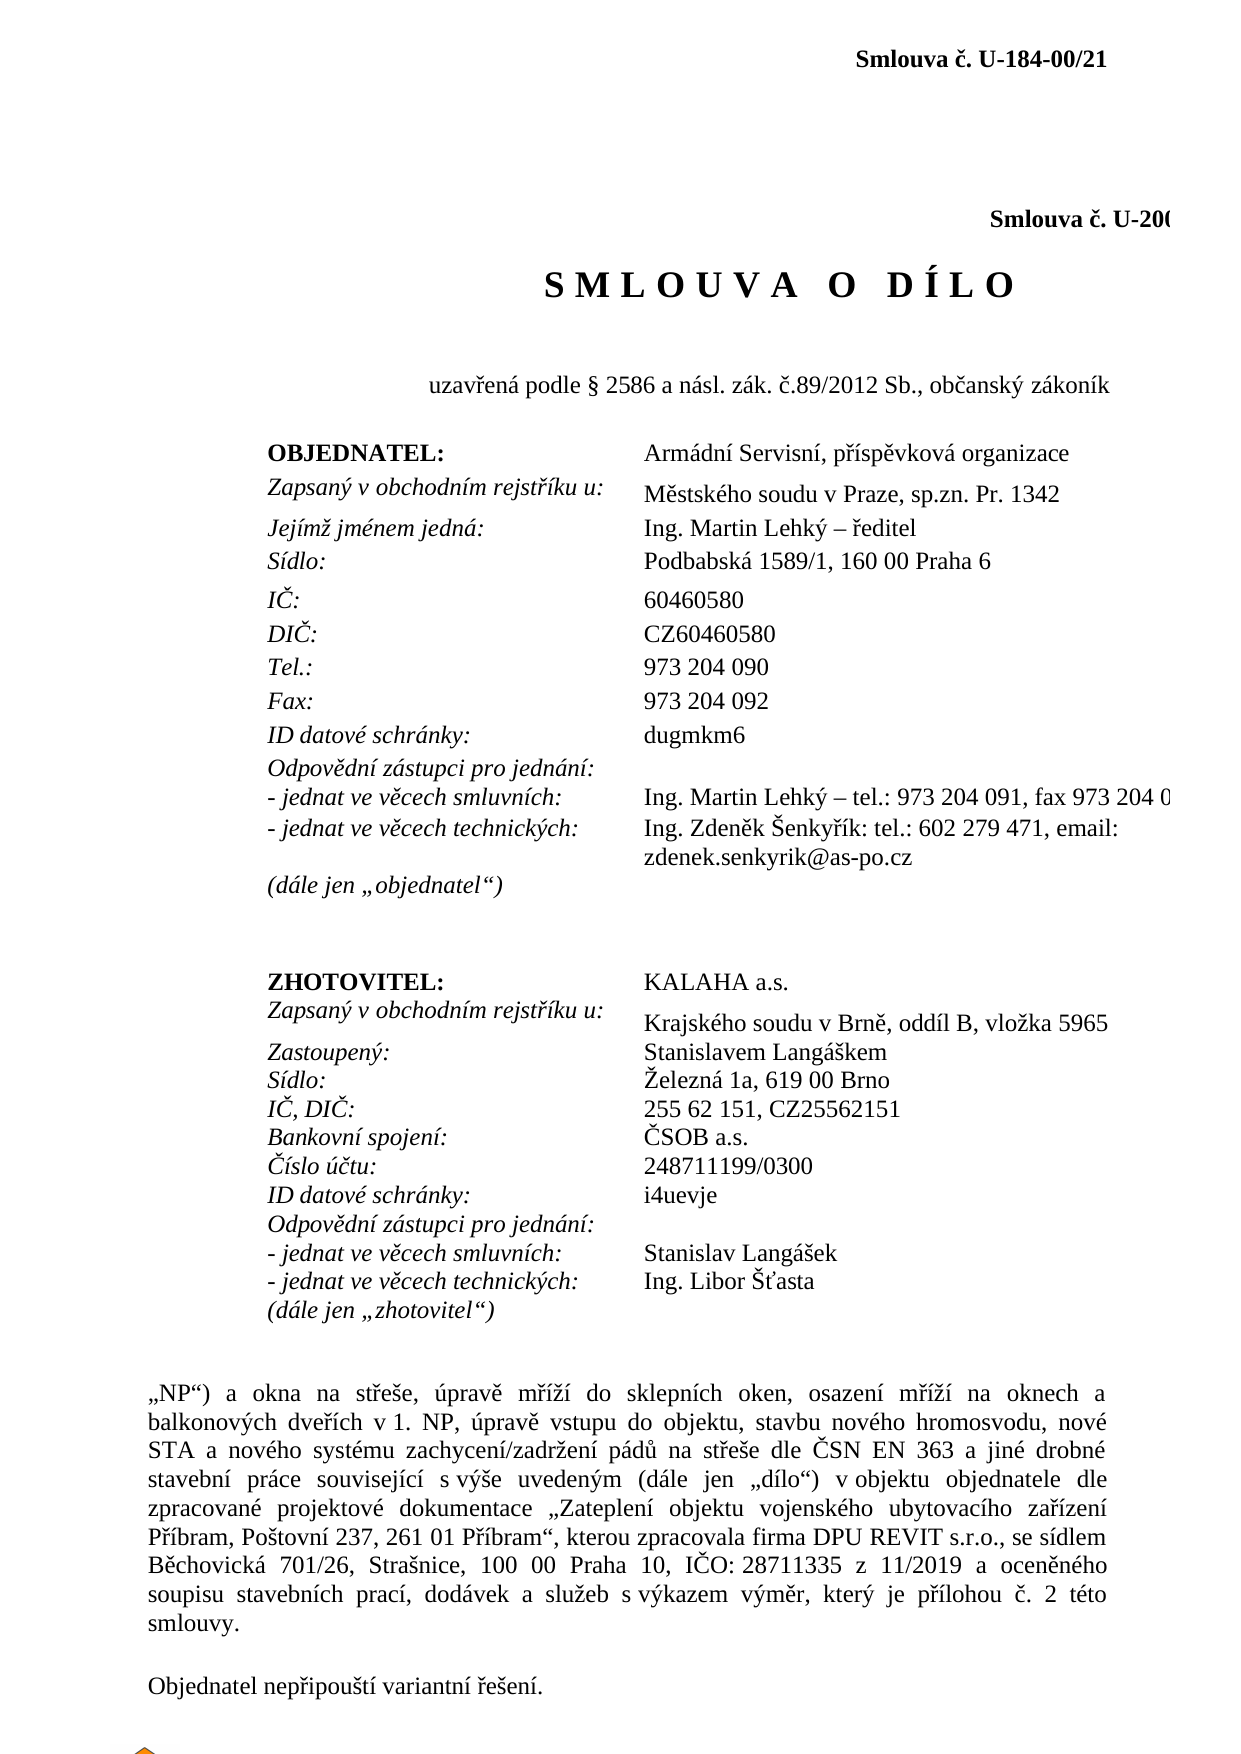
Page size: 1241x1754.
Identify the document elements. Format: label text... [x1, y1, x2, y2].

picture [109, 1744, 180, 1754]
text Objednatel nepřipouští variantní řešení. [148, 1671, 1107, 1700]
text Předmětem díla je realizace stavebních prací spočívajících v zateplení obvodového a střešního pláště, výměně sklepních oken, některých oken v jednotlivých nadzemních podlažích (dále jen „NP“) a okna na střeše, úpravě mříží do sklepních oken, osazení mříží na oknech a balkonových dveřích v 1. NP, úpravě vstupu do objektu, stavbu nového hromosvodu, nové STA a nového systému zachycení/zadržení pádů na střeše dle ČSN EN 363 a jiné drobné stavební práce související s výše uvedeným (dále jen „dílo“) v objektu objednatele dle zpracované projektové dokumentace „Zateplení objektu vojenského ubytovacího zařízení Příbram, Poštovní 237, 261 01 Příbram“, kterou zpracovala firma DPU REVIT s.r.o., se sídlem Běchovická 701/26, Strašnice, 100 00 Praha 10, IČO: 28711335 z 11/2019 a oceněného soupisu stavebních prací, dodávek a služeb s výkazem výměr, který je přílohou č. 2 této smlouvy. [148, 1378, 1107, 1637]
